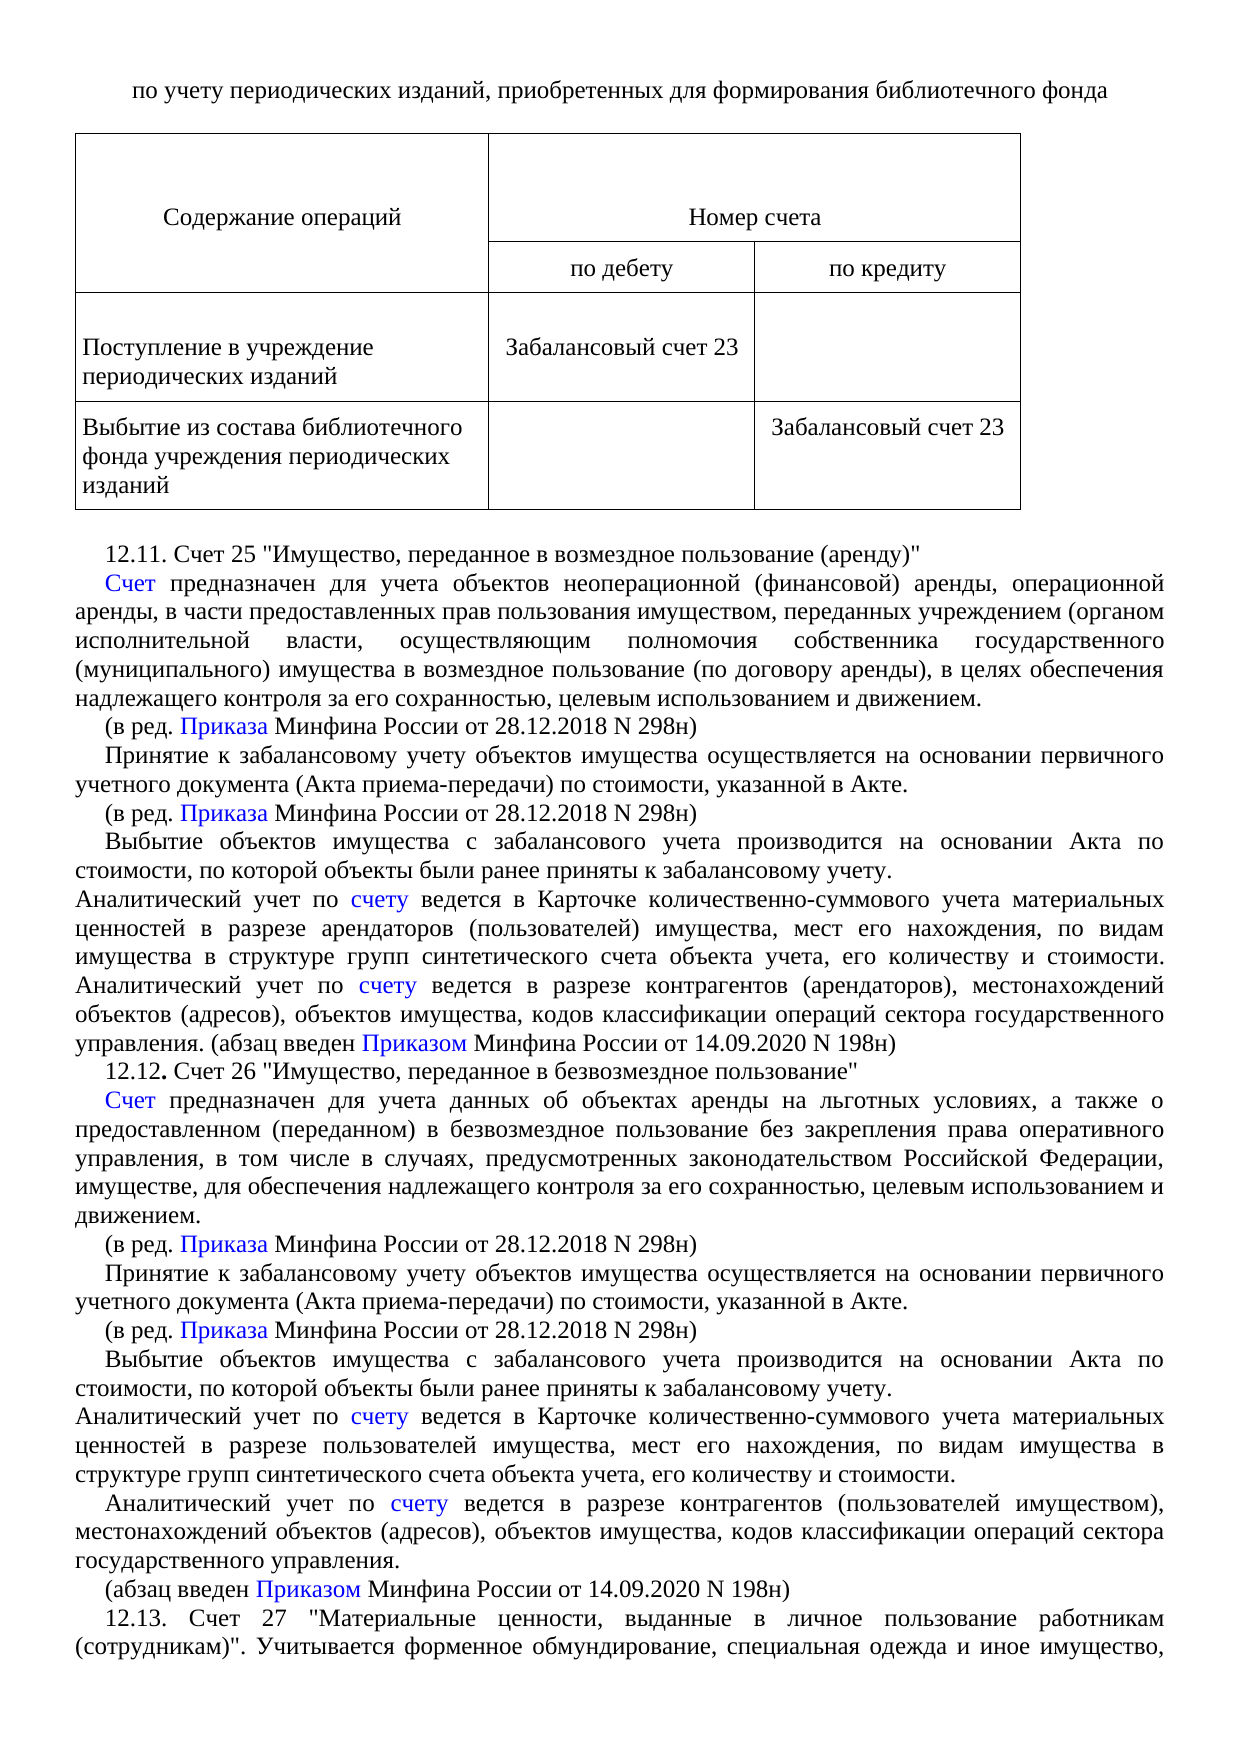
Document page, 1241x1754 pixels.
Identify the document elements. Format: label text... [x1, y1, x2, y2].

table_cell Поступление в учреждение периодических изданий [76, 293, 488, 401]
table_cell [755, 293, 1020, 401]
table_cell Выбытие из состава библиотечного фонда учреждения периодических изданий [76, 402, 488, 509]
table_cell Забалансовый счет 23 [489, 293, 754, 401]
text (в ред. Приказа Минфина России от 28.12.2018 N 298н) [75, 1229, 1165, 1258]
table_cell по дебету [489, 242, 754, 292]
text Аналитический учет по счету ведется в Карточке количественно-суммового учета материальных ценностей в разрезе арендаторов (пользователей) имущества, мест его нахождения, по видам имущества в структуре групп синтетического счета объекта учета, его количеству и стоимости. Аналитический учет по счету ведется в разрезе контрагентов (арендаторов), местонахождений объектов (адресов), объектов имущества, кодов классификации операций сектора государственного управления. (абзац введен Приказом Минфина России от 14.09.2020 N 198н) [75, 884, 1165, 1056]
text Принятие к забалансовому учету объектов имущества осуществляется на основании первичного учетного документа (Акта приема-передачи) по стоимости, указанной в Акте. [75, 1258, 1165, 1315]
text Выбытие объектов имущества с забалансового учета производится на основании Акта по стоимости, по которой объекты были ранее приняты к забалансовому учету. [75, 1344, 1165, 1401]
text Аналитический учет по счету ведется в разрезе контрагентов (пользователей имуществом), местонахождений объектов (адресов), объектов имущества, кодов классификации операций сектора государственного управления. [75, 1488, 1165, 1574]
text Выбытие объектов имущества с забалансового учета производится на основании Акта по стоимости, по которой объекты были ранее приняты к забалансовому учету. [75, 826, 1165, 884]
title 12.12. Счет 26 "Имущество, переданное в безвозмездное пользование" [75, 1056, 1165, 1085]
text (в ред. Приказа Минфина России от 28.12.2018 N 298н) [75, 1315, 1165, 1344]
table_cell [489, 402, 754, 509]
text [75, 1603, 1165, 1660]
table_header Номер счета [489, 134, 1020, 241]
text Счет предназначен для учета данных об объектах аренды на льготных условиях, а также о предоставленном (переданном) в безвозмездное пользование без закрепления права оперативного управления, в том числе в случаях, предусмотренных законодательством Российской Федерации, имуществе, для обеспечения надлежащего контроля за его сохранностью, целевым использованием и движением. [75, 1085, 1165, 1229]
table_cell Забалансовый счет 23 [755, 402, 1020, 509]
text Счет предназначен для учета объектов неоперационной (финансовой) аренды, операционной аренды, в части предоставленных прав пользования имуществом, переданных учреждением (органом исполнительной власти, осуществляющим полномочия собственника государственного (муниципального) имущества в возмездное пользование (по договору аренды), в целях обеспечения надлежащего контроля за его сохранностью, целевым использованием и движением. [75, 568, 1165, 711]
text Аналитический учет по счету ведется в Карточке количественно-суммового учета материальных ценностей в разрезе пользователей имущества, мест его нахождения, по видам имущества в структуре групп синтетического счета объекта учета, его количеству и стоимости. [75, 1401, 1165, 1488]
text 12.11. Счет 25 "Имущество, переданное в возмездное пользование (аренду)" [75, 539, 1165, 568]
text (абзац введен Приказом Минфина России от 14.09.2020 N 198н) [75, 1574, 1165, 1603]
text по учету периодических изданий, приобретенных для формирования библиотечного фонда [75, 75, 1165, 104]
table_cell по кредиту [755, 242, 1020, 292]
text (в ред. Приказа Минфина России от 28.12.2018 N 298н) [75, 798, 1165, 826]
table_header Содержание операций [76, 134, 488, 292]
text (в ред. Приказа Минфина России от 28.12.2018 N 298н) [75, 711, 1165, 740]
text Принятие к забалансовому учету объектов имущества осуществляется на основании первичного учетного документа (Акта приема-передачи) по стоимости, указанной в Акте. [75, 740, 1165, 798]
